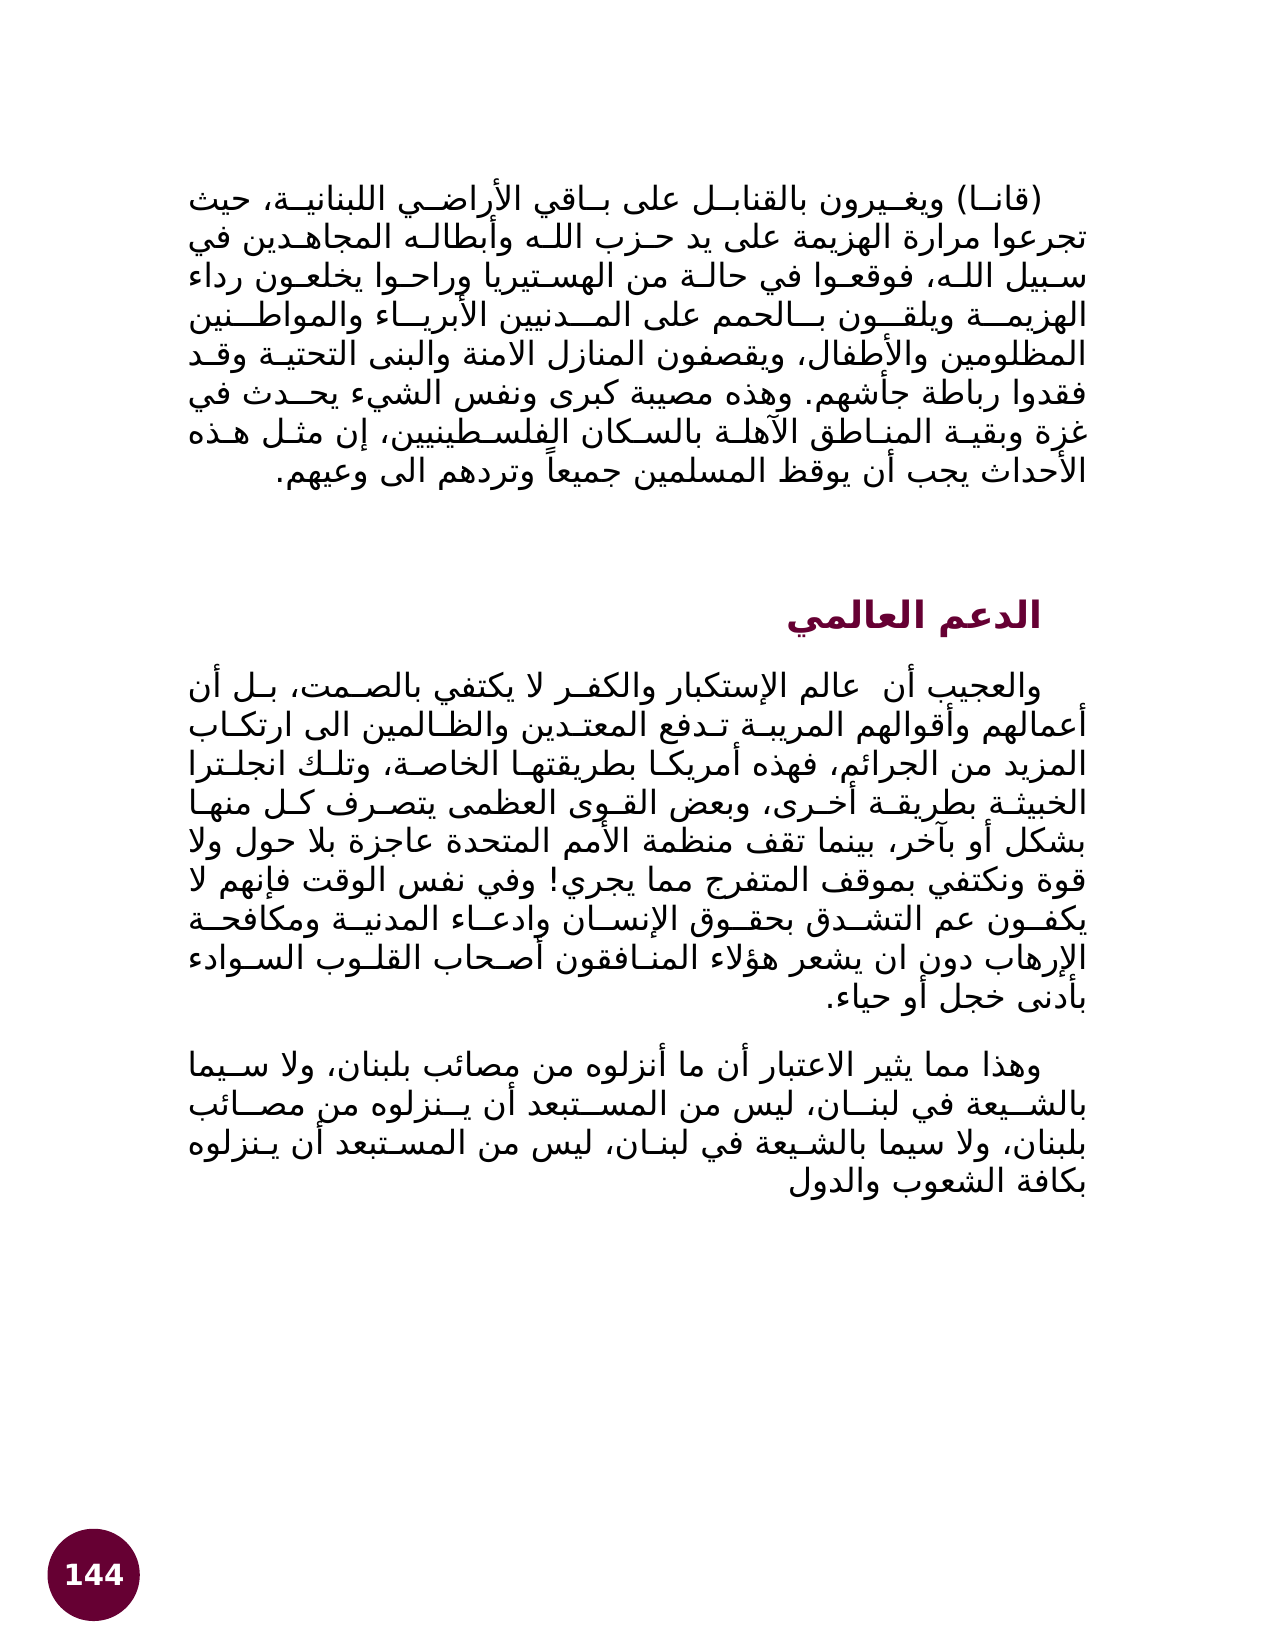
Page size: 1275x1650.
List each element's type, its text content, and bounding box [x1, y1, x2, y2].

text الدعم العالمي [187, 594, 1087, 637]
text (قانا) ويغيرون بالقنابل على باقي الأراضي اللبنانية، حيث تجرعوا مرارة الهزيمة على يد حزب الله وأبطاله المجاهدين في سبيل الله، فوقعوا في حالة من الهستيريا وراحوا يخلعون رداء الهزيمة ويلقون بالحمم على المدنيين الأبرياء والمواطنين المظلومين والأطفال، ويقصفون المنازل الامنة والبنى التحتية وقد فقدوا رباطة جأشهم. وهذه مصيبة كبرى ونفس الشيء يحدث في غزة وبقية المناطق الآهلة بالسكان الفلسطينيين، إن مثل هذه الأحداث يجب أن يوقظ المسلمين جميعاً وتردهم الى وعيهم. [187, 179, 1087, 490]
text والعجيب أن عالم الإستكبار والكفر لا يكتفي بالصمت، بل أن أعمالهم وأقوالهم المريبة تدفع المعتدين والظالمين الى ارتكاب المزيد من الجرائم، فهذه أمريكا بطريقتها الخاصة، وتلك انجلترا الخبيثة بطريقة أخرى، وبعض القوى العظمى يتصرف كل منها بشكل أو بآخر، بينما تقف منظمة الأمم المتحدة عاجزة بلا حول ولا قوة ونكتفي بموقف المتفرج مما يجري! وفي نفس الوقت فإنهم لا يكفون عم التشدق بحقوق الإنسان وادعاء المدنية ومكافحة الإرهاب دون ان يشعر هؤلاء المنافقون أصحاب القلوب السوادء بأدنى خجل أو حياء. [187, 667, 1087, 1016]
text وهذا مما يثير الاعتبار أن ما أنزلوه من مصائب بلبنان، ولا سيما بالشيعة في لبنان، ليس من المستبعد أن ينزلوه من مصائب بلبنان، ولا سيما بالشيعة في لبنان، ليس من المستبعد أن ينزلوه بكافة الشعوب والدول [187, 1045, 1087, 1201]
